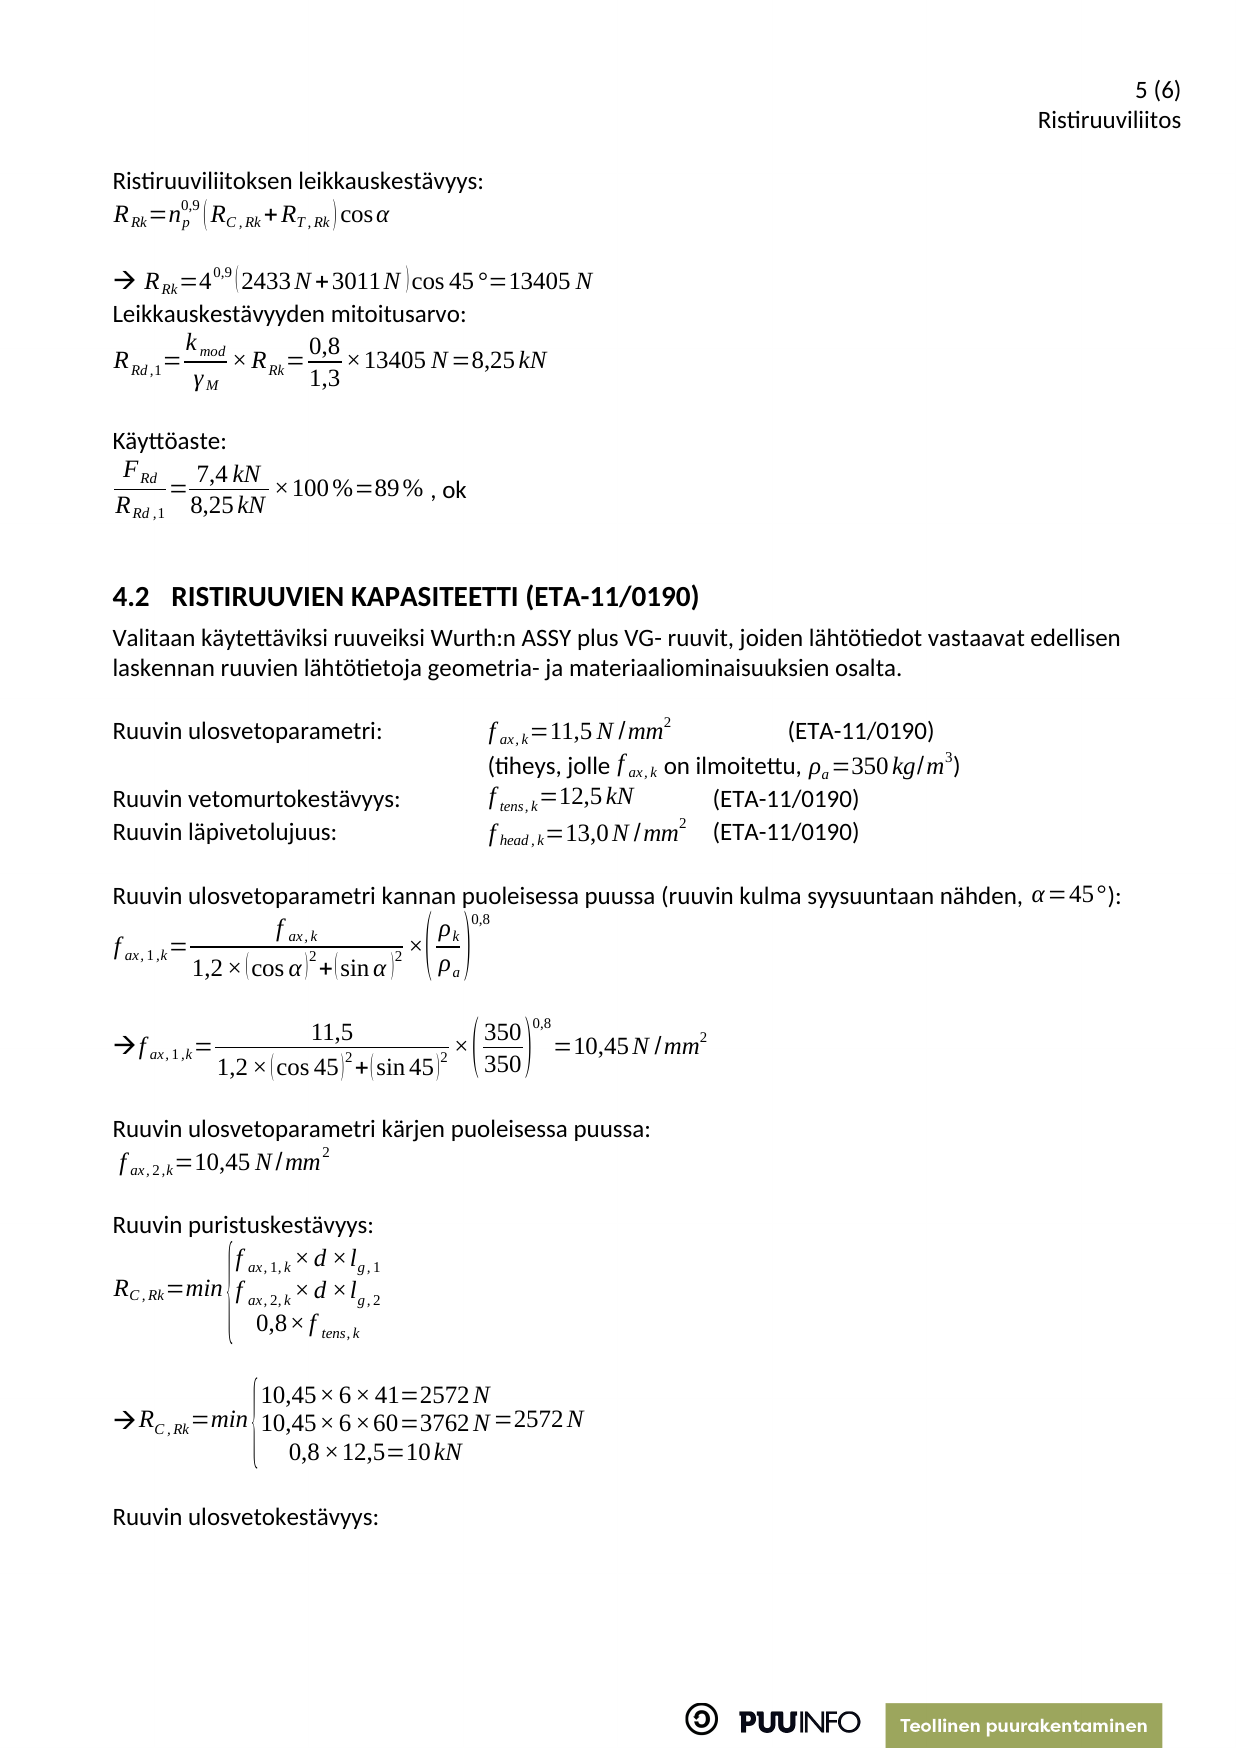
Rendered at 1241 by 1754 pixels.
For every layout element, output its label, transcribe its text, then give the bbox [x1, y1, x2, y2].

text , ok [112, 456, 1181, 522]
text (tiheys, jolle on ilmoitettu, ) [412, 748, 1181, 783]
text Ruuvin vetomurtokestävyys: (ETA-11/0190) [112, 783, 1181, 814]
text Ruuvin puristuskestävyys: [112, 1209, 1181, 1240]
text Leikkauskestävyyden mitoitusarvo: [112, 298, 1181, 328]
text Ruuvin läpivetolujuus: (ETA-11/0190) [112, 814, 1181, 849]
text Ruuvin ulosvetokestävyys: [112, 1501, 1181, 1531]
text Käyttöaste: [112, 425, 1181, 456]
text Valitaan käytettäviksi ruuveiksi Wurth:n ASSY plus VG- ruuvit, joiden lähtötiedot vastaavat edellisen laskennan ruuvien lähtötietoja geometria- ja materiaaliominaisuuksien osalta. [112, 622, 1181, 683]
subtitle RISTIRUUVIEN KAPASITEETTI (ETA-11/0190) [112, 578, 1181, 613]
text Ruuvin ulosvetoparametri kärjen puoleisessa puussa: [112, 1113, 1181, 1144]
picture [0, 0, 1236, 1748]
text Ruuvin ulosvetoparametri: (ETA-11/0190) [112, 713, 1181, 748]
text Ristiruuviliitoksen leikkauskestävyys: [112, 165, 1181, 196]
text Ruuvin ulosvetoparametri kannan puoleisessa puussa (ruuvin kulma syysuuntaan nähden, ): [112, 880, 1181, 910]
